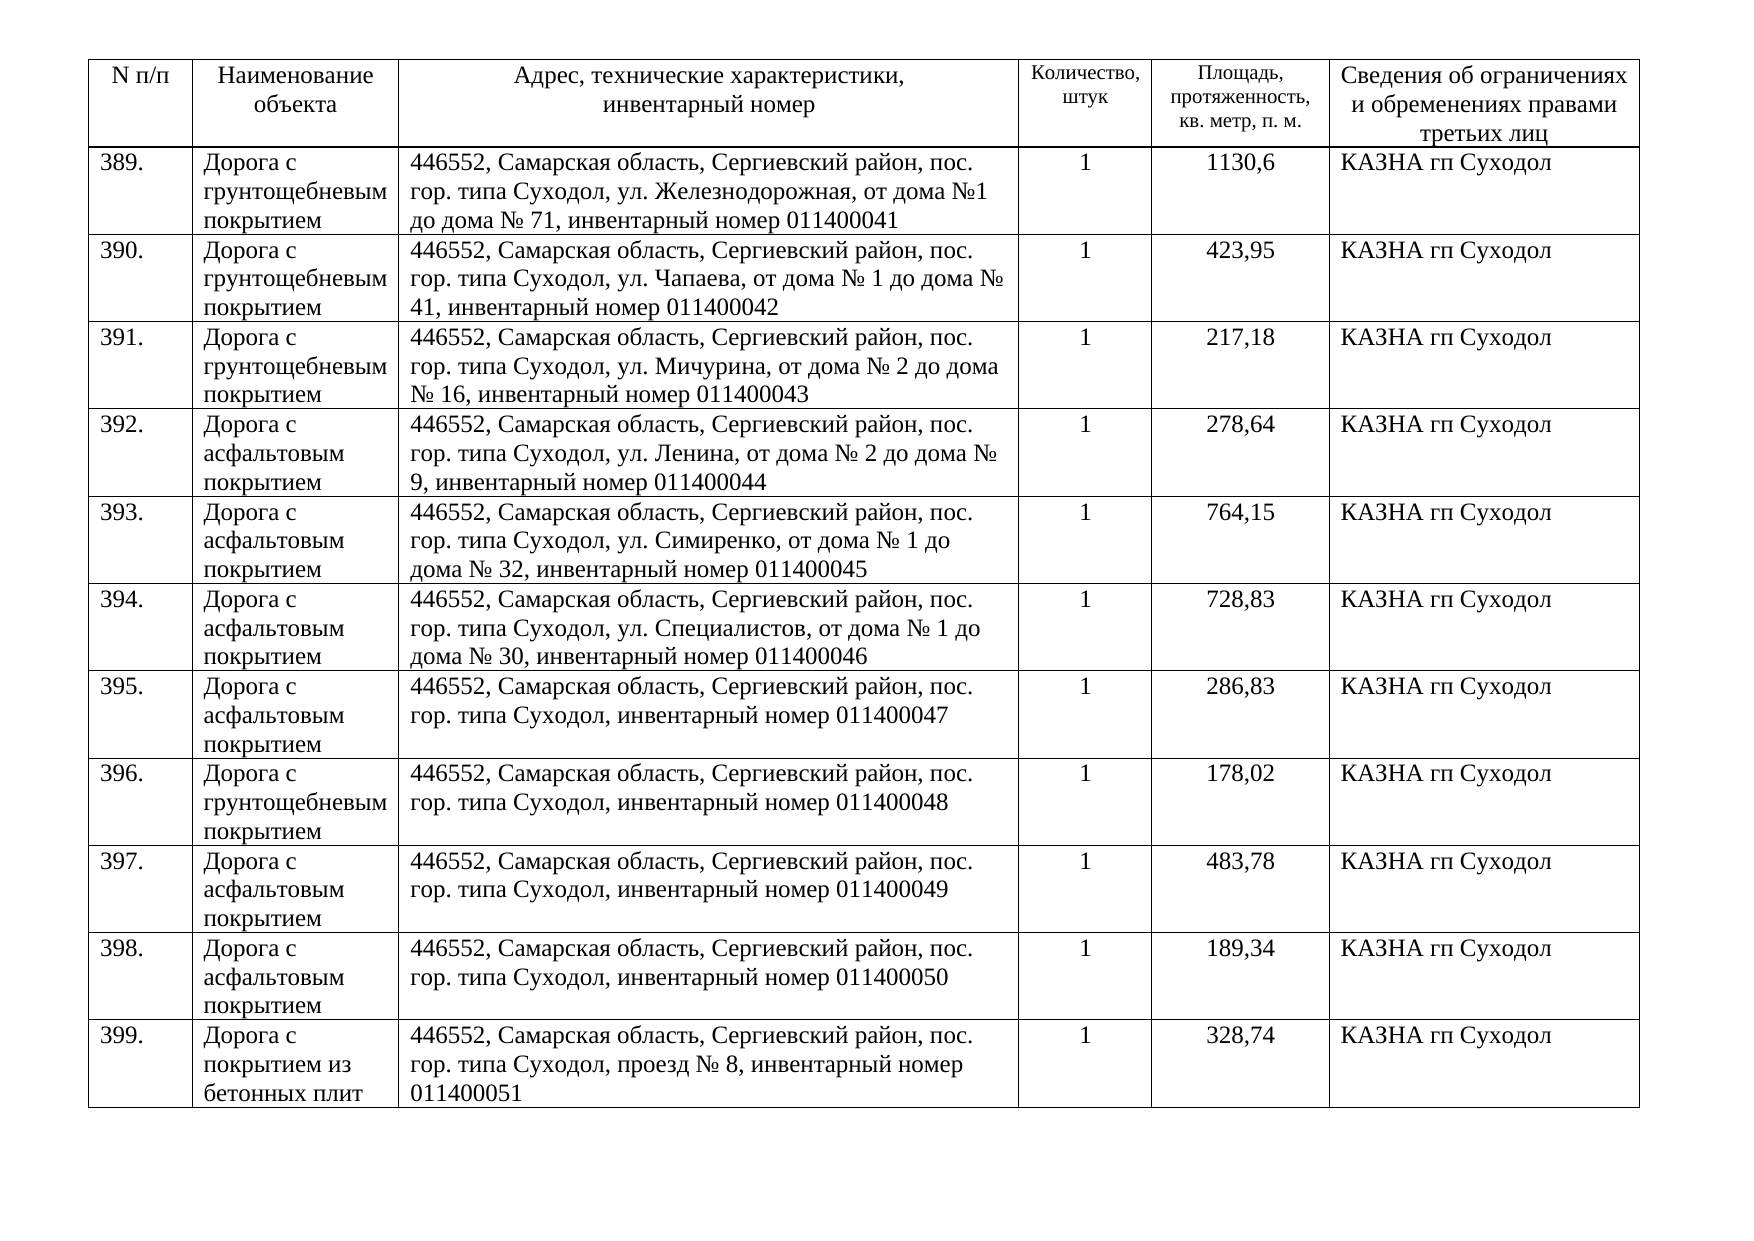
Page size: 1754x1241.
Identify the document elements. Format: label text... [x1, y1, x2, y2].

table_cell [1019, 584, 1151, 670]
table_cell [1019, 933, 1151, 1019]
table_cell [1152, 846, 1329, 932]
table_cell 278,64 [1152, 409, 1329, 496]
table_cell КАЗНА гп Суходол [1330, 235, 1639, 321]
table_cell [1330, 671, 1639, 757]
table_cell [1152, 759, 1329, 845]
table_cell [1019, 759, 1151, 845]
table_cell 423,95 [1152, 235, 1329, 321]
table_cell 446552, Самарская область, Сергиевский район, пос. гор. типа Суходол, ул. Мичурина, от дома № 2 до дома № 16, инвентарный номер 011400043 [399, 322, 1018, 408]
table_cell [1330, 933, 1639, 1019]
table_cell 446552, Самарская область, Сергиевский район, пос. гор. типа Суходол, ул. Симиренко, от дома № 1 до дома № 32, инвентарный номер 011400045 [399, 497, 1018, 583]
table_cell 217,18 [1152, 322, 1329, 408]
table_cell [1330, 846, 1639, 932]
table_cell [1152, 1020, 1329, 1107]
table_cell [89, 148, 192, 234]
table_cell 1 [1019, 322, 1151, 408]
table_header Сведения об ограничениях и обременениях правами третьих лиц [1330, 60, 1639, 146]
table_cell КАЗНА гп Суходол [1330, 322, 1639, 408]
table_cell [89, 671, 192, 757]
table_cell Дорога с асфальтовым покрытием [193, 497, 398, 583]
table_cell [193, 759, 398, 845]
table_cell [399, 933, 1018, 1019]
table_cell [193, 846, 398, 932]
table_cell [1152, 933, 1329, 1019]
table_header N п/п [89, 60, 192, 146]
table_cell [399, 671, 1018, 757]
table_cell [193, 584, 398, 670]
table_cell Дорога с асфальтовым покрытием [193, 409, 398, 496]
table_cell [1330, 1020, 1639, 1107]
table_header Количество, штук [1019, 60, 1151, 146]
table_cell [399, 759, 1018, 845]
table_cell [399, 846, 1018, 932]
table_header Наименование объекта [193, 60, 398, 146]
table_cell Дорога с грунтощебневым покрытием [193, 322, 398, 408]
table_cell [89, 322, 192, 408]
table_header Адрес, технические характеристики, инвентарный номер [399, 60, 1018, 146]
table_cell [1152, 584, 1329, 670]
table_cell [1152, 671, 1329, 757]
table_cell Дорога с грунтощебневым покрытием [193, 148, 398, 234]
table_cell КАЗНА гп Суходол [1330, 148, 1639, 234]
table_cell 1 [1019, 409, 1151, 496]
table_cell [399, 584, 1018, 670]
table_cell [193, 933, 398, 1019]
table_cell [89, 497, 192, 583]
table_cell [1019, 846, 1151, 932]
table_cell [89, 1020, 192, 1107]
table_cell 446552, Самарская область, Сергиевский район, пос. гор. типа Суходол, ул. Железнодорожная, от дома №1 до дома № 71, инвентарный номер 011400041 [399, 148, 1018, 234]
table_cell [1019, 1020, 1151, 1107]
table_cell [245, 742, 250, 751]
table_cell 1 [1019, 148, 1151, 234]
table_cell Дорога с грунтощебневым покрытием [193, 235, 398, 321]
table_cell 1 [1019, 497, 1151, 583]
table_cell 446552, Самарская область, Сергиевский район, пос. гор. типа Суходол, ул. Чапаева, от дома № 1 до дома № 41, инвентарный номер 011400042 [399, 235, 1018, 321]
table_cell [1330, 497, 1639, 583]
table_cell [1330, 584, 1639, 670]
table_cell [89, 409, 192, 496]
table_cell [89, 235, 192, 321]
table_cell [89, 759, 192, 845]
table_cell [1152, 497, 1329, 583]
table_cell КАЗНА гп Суходол [1330, 409, 1639, 496]
table_cell 1 [1019, 235, 1151, 321]
table_header Площадь, протяженность, кв. метр, п. м. [1152, 60, 1329, 146]
table_cell 446552, Самарская область, Сергиевский район, пос. гор. типа Суходол, ул. Ленина, от дома № 2 до дома № 9, инвентарный номер 011400044 [399, 409, 1018, 496]
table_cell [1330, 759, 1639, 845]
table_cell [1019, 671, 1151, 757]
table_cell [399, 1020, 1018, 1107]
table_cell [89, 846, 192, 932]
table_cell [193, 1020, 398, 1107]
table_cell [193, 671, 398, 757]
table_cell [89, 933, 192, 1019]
table_cell 1130,6 [1152, 148, 1329, 234]
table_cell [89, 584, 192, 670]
